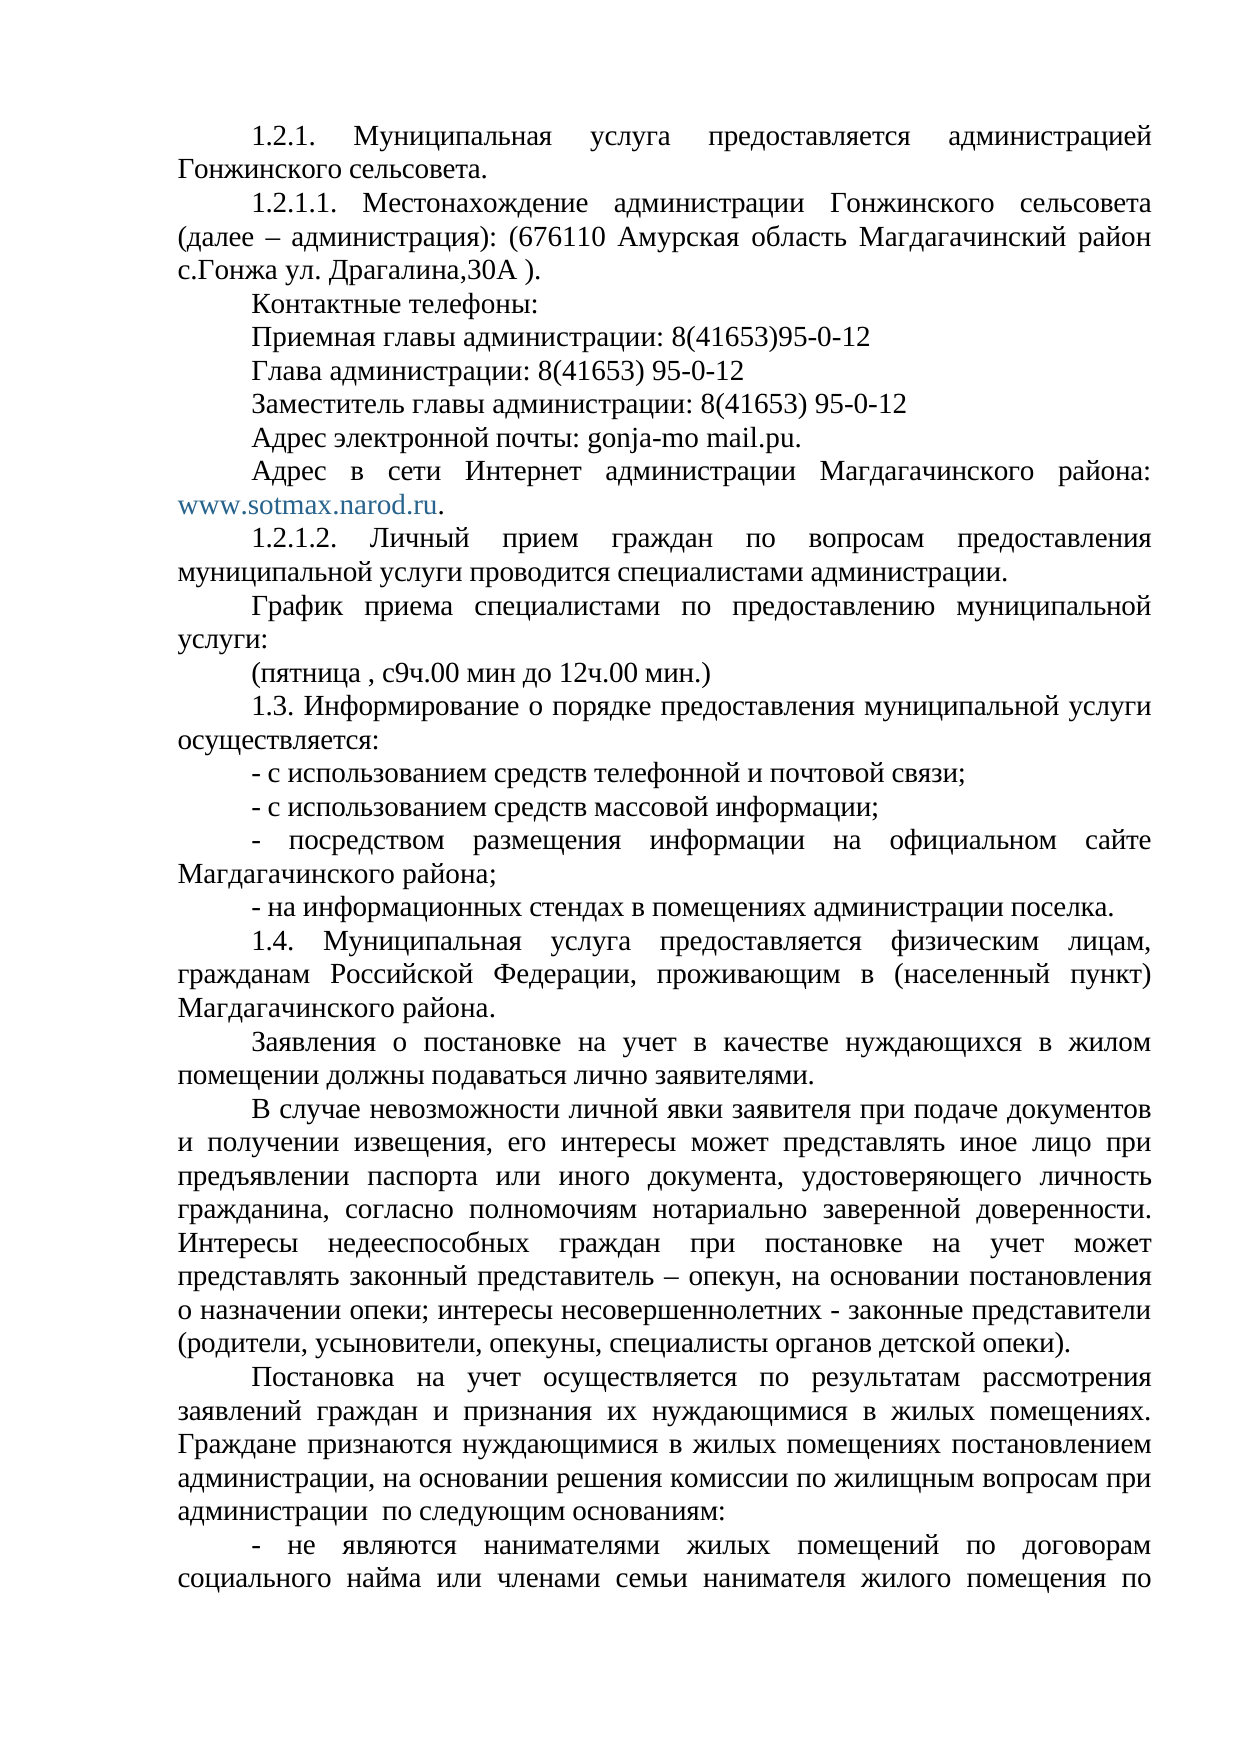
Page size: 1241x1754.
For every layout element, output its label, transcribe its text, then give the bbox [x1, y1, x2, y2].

text График приема специалистами по предоставлению муниципальной услуги: [177, 588, 1152, 655]
text Приемная главы администрации: 8(41653)95-0-12 [177, 319, 1152, 353]
text 1.4. Муниципальная услуга предоставляется физическим лицам, гражданам Российской Федерации, проживающим в (населенный пункт) Магдагачинского района. [177, 923, 1152, 1024]
text (пятница , с9ч.00 мин до 12ч.00 мин.) [177, 655, 1152, 688]
text Заявления о постановке на учет в качестве нуждающихся в жилом помещении должны подаваться лично заявителями. [177, 1024, 1152, 1091]
text Адрес электронной почты: gonja-mo mail.pu. [177, 420, 1152, 453]
text - с использованием средств телефонной и почтовой связи; [177, 755, 1152, 789]
text - на информационных стендах в помещениях администрации поселка. [177, 889, 1152, 923]
text - посредством размещения информации на официальном сайте Магдагачинского района; [177, 822, 1152, 889]
text В случае невозможности личной явки заявителя при подаче документов и получении извещения, его интересы может представлять иное лицо при предъявлении паспорта или иного документа, удостоверяющего личность гражданина, согласно полномочиям нотариально заверенной доверенности. Интересы недееспособных граждан при постановке на учет может представлять законный представитель – опекун, на основании постановления о назначении опеки; интересы несовершеннолетних - законные представители (родители, усыновители, опекуны, специалисты органов детской опеки). [177, 1091, 1152, 1359]
text Заместитель главы администрации: 8(41653) 95-0-12 [177, 386, 1152, 420]
text Контактные телефоны: [177, 286, 1152, 319]
text 1.2.1. Муниципальная услуга предоставляется администрацией Гонжинского сельсовета. [177, 118, 1152, 185]
text 1.3. Информирование о порядке предоставления муниципальной услуги осуществляется: [177, 688, 1152, 755]
text Постановка на учет осуществляется по результатам рассмотрения заявлений граждан и признания их нуждающимися в жилых помещениях. Граждане признаются нуждающимися в жилых помещениях постановлением администрации, на основании решения комиссии по жилищным вопросам при администрации по следующим основаниям: [177, 1359, 1152, 1527]
text Адрес в сети Интернет администрации Магдагачинского района: www.sotmax.narod.ru. [177, 453, 1152, 521]
text - с использованием средств массовой информации; [177, 789, 1152, 822]
text 1.2.1.1. Местонахождение администрации Гонжинского сельсовета (далее – администрация): (676110 Амурская область Магдагачинский район с.Гонжа ул. Драгалина,30А ). [177, 185, 1152, 286]
text 1.2.1.2. Личный прием граждан по вопросам предоставления муниципальной услуги проводится специалистами администрации. [177, 521, 1152, 588]
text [177, 1527, 1152, 1594]
text Глава администрации: 8(41653) 95-0-12 [177, 353, 1152, 386]
